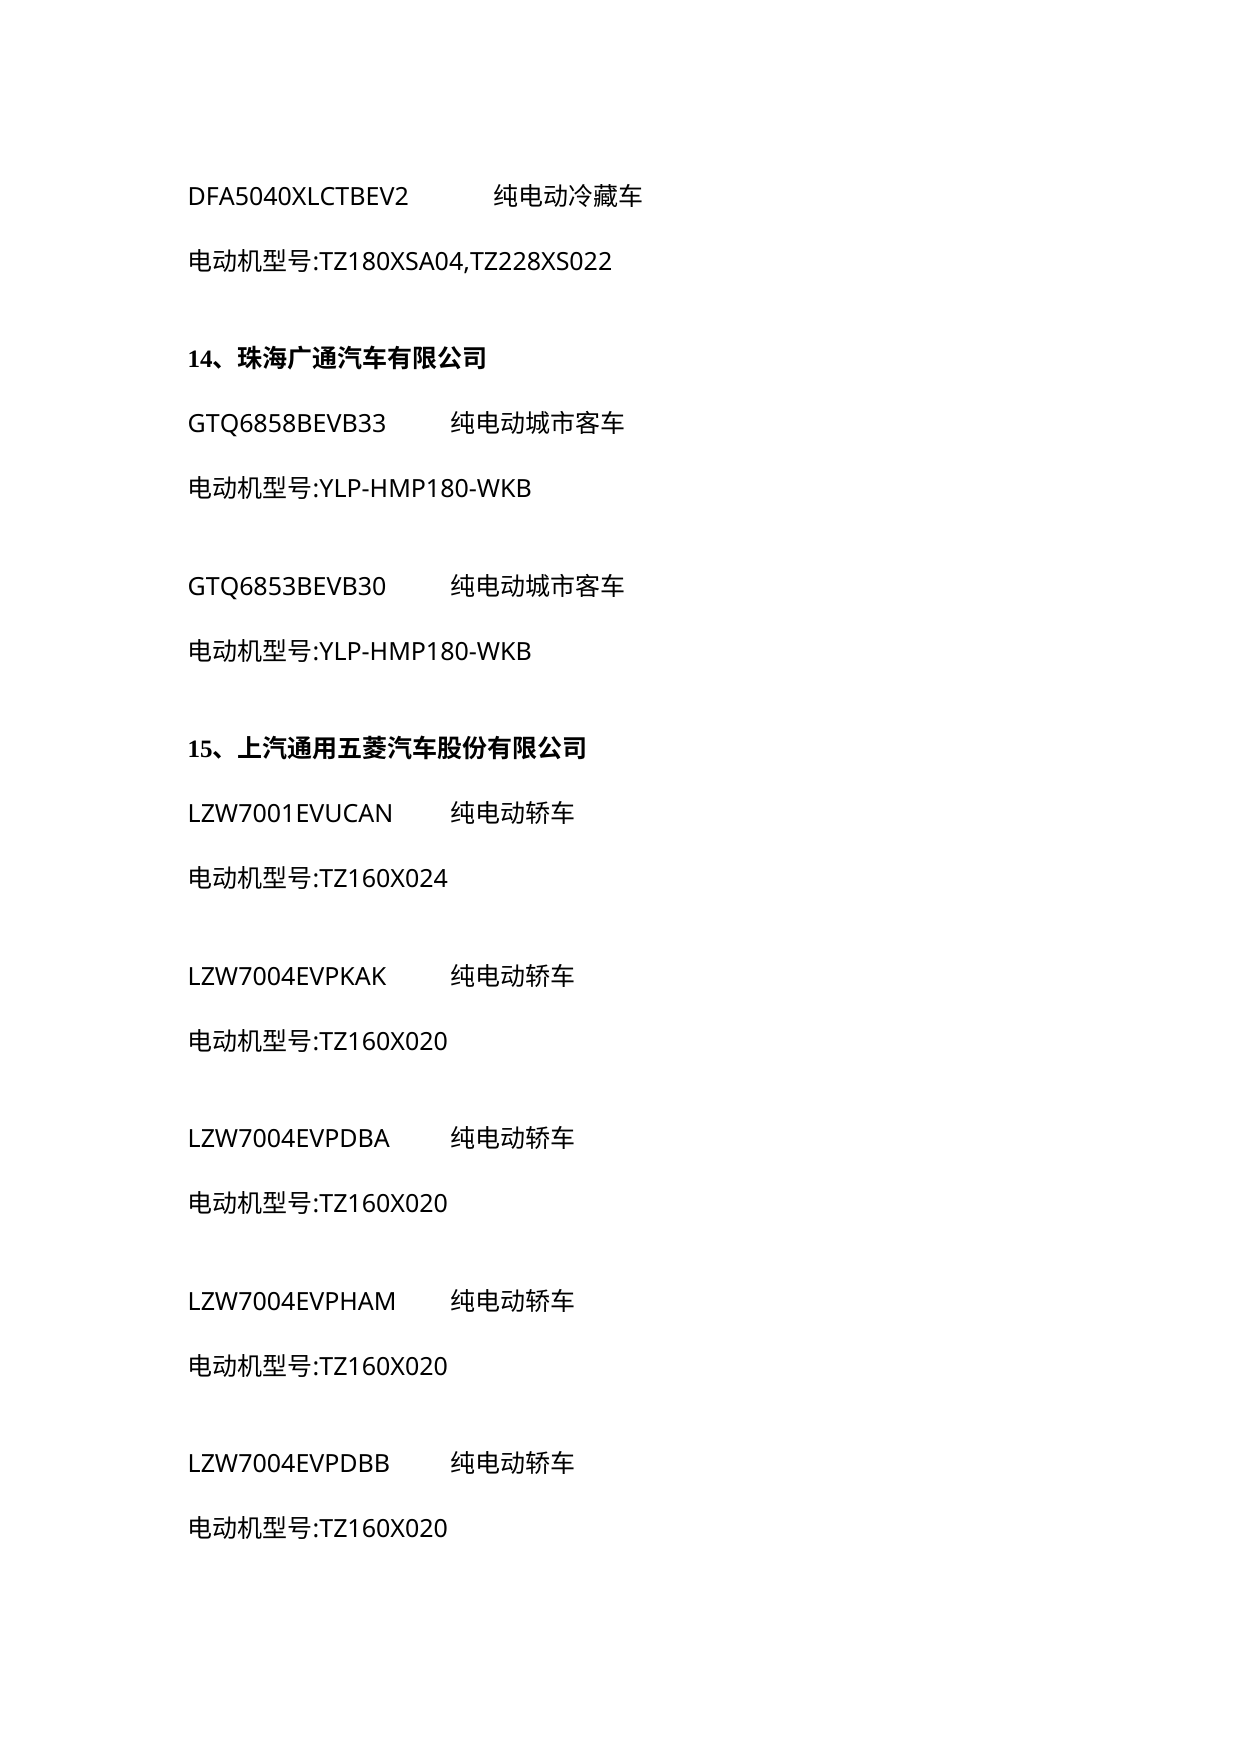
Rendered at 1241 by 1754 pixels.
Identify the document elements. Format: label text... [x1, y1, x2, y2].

text GTQ6858BEVB33 纯电动城市客车 [187, 389, 1053, 454]
text 电动机型号:TZ160X024 [187, 844, 1053, 909]
text 电动机型号:TZ160X020 [187, 1007, 1053, 1072]
text 电动机型号:TZ180XSA04,TZ228XS022 [187, 227, 1053, 292]
text 15、上汽通用五菱汽车股份有限公司 [187, 714, 1053, 779]
text LZW7004EVPHAM 纯电动轿车 [187, 1267, 1053, 1332]
text 电动机型号:TZ160X020 [187, 1332, 1053, 1397]
text DFA5040XLCTBEV2 纯电动冷藏车 [187, 162, 1053, 227]
text 14、珠海广通汽车有限公司 [187, 324, 1053, 389]
text LZW7004EVPDBB 纯电动轿车 [187, 1429, 1053, 1494]
text GTQ6853BEVB30 纯电动城市客车 [187, 552, 1053, 617]
text 电动机型号:TZ160X020 [187, 1169, 1053, 1234]
text 电动机型号:YLP-HMP180-WKB [187, 454, 1053, 519]
text LZW7004EVPKAK 纯电动轿车 [187, 942, 1053, 1007]
text LZW7004EVPDBA 纯电动轿车 [187, 1104, 1053, 1169]
text 电动机型号:TZ160X020 [187, 1494, 1053, 1559]
text LZW7001EVUCAN 纯电动轿车 [187, 779, 1053, 844]
text 电动机型号:YLP-HMP180-WKB [187, 617, 1053, 682]
